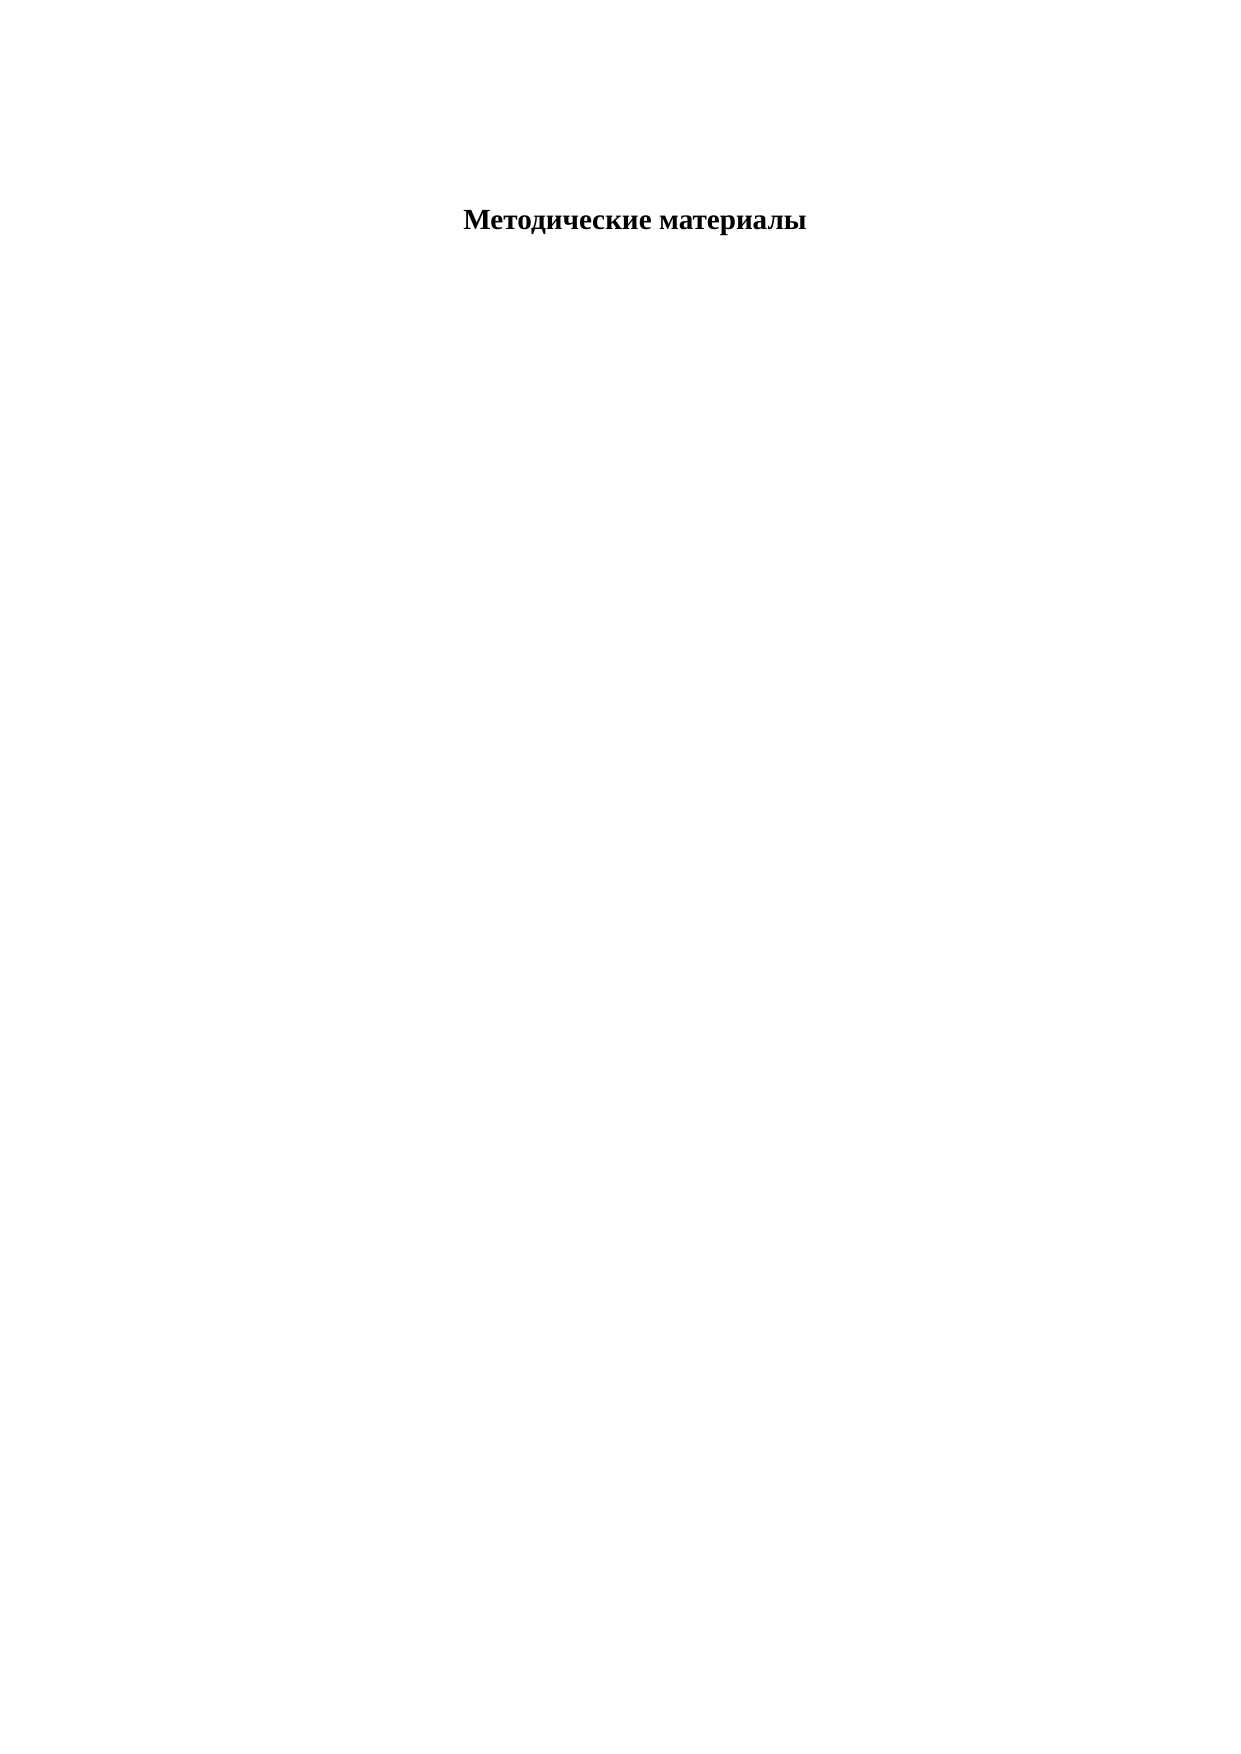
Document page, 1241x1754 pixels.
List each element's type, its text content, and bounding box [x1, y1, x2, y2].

subtitle Методические материалы [89, 202, 1181, 236]
